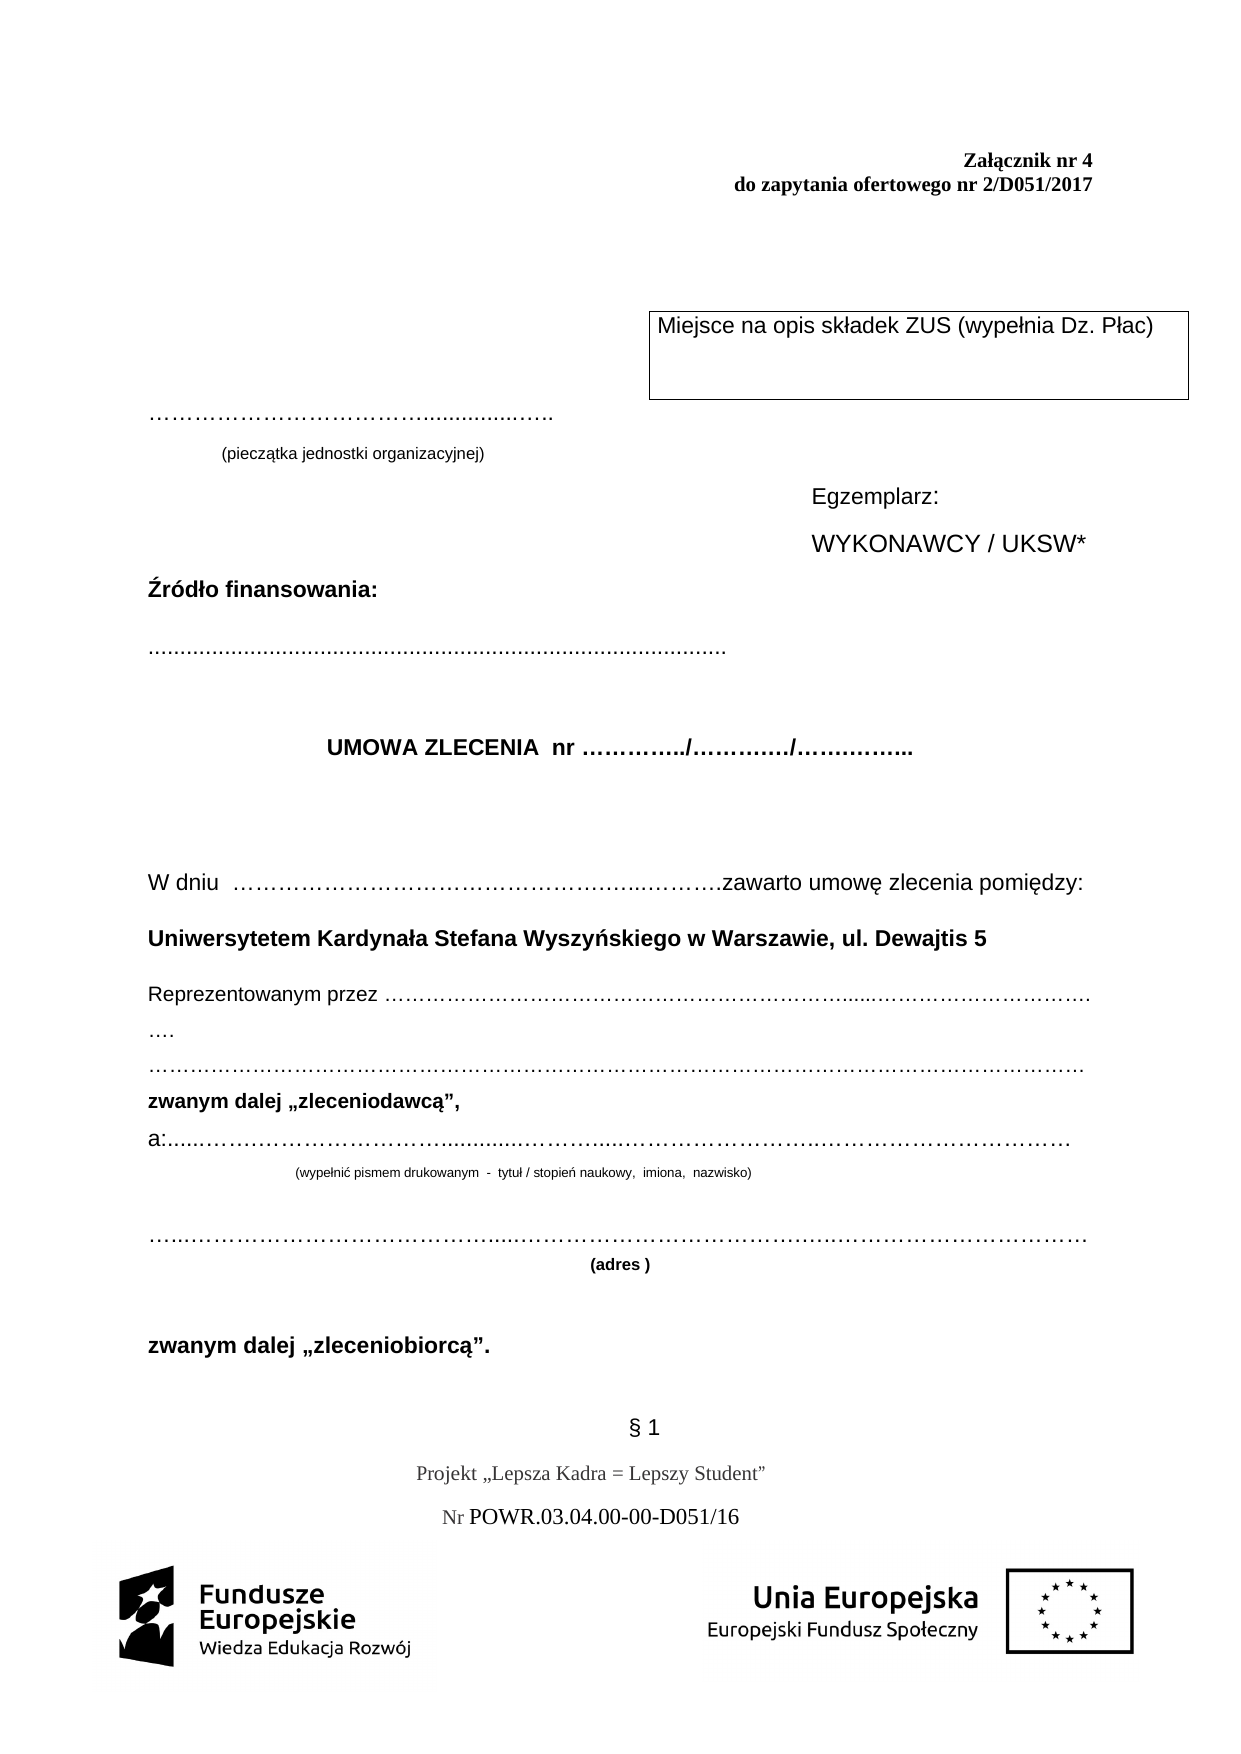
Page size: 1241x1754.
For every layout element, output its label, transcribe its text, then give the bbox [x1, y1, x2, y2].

picture [92, 1540, 437, 1692]
text Uniwersytetem Kardynała Stefana Wyszyńskiego w Warszawie, ul. Dewajtis 5 [148, 925, 1093, 952]
text W dniu ………………………………………….…...……….zawarto umowę zlecenia pomiędzy: [148, 869, 1093, 896]
text Reprezentowanym przez …………………………………………………………......………………………….…. [148, 981, 1093, 1041]
text ........................................................................................... [148, 633, 1093, 659]
text zwanym dalej „zleceniodawcą”, [148, 1089, 1093, 1113]
text Załącznik nr 4 [148, 148, 1093, 172]
text Źródło finansowania: [148, 576, 1093, 603]
text § 1 [148, 1414, 1093, 1440]
text Egzemplarz: [811, 481, 1093, 510]
text (pieczątka jednostki organizacyjnej) [148, 444, 1093, 463]
table_header Miejsce na opis składek ZUS (wypełnia Dz. Płac) [650, 312, 1188, 399]
text zwanym dalej „zleceniobiorcą”. [148, 1332, 1093, 1358]
text …...………………………………….....……………………………….…..…………………………… (adres ) [148, 1221, 1093, 1276]
picture [701, 1540, 1140, 1682]
text WYKONAWCY / UKSW* [811, 529, 1093, 557]
text ……………………………………………………………………………………………………………………… [148, 1053, 1093, 1077]
text a:......…….…………………….............……….....……………………..…………………………… (wypełnić pismem drukowanym - tytuł / stopień naukowy, imiona, nazwisko) [148, 1125, 1093, 1191]
text UMOWA ZLECENIA nr …………../……….…/…….……... [148, 734, 1093, 760]
text ………………………………...............….. [148, 399, 1093, 425]
text do zapytania ofertowego nr 2/D051/2017 [148, 172, 1093, 196]
